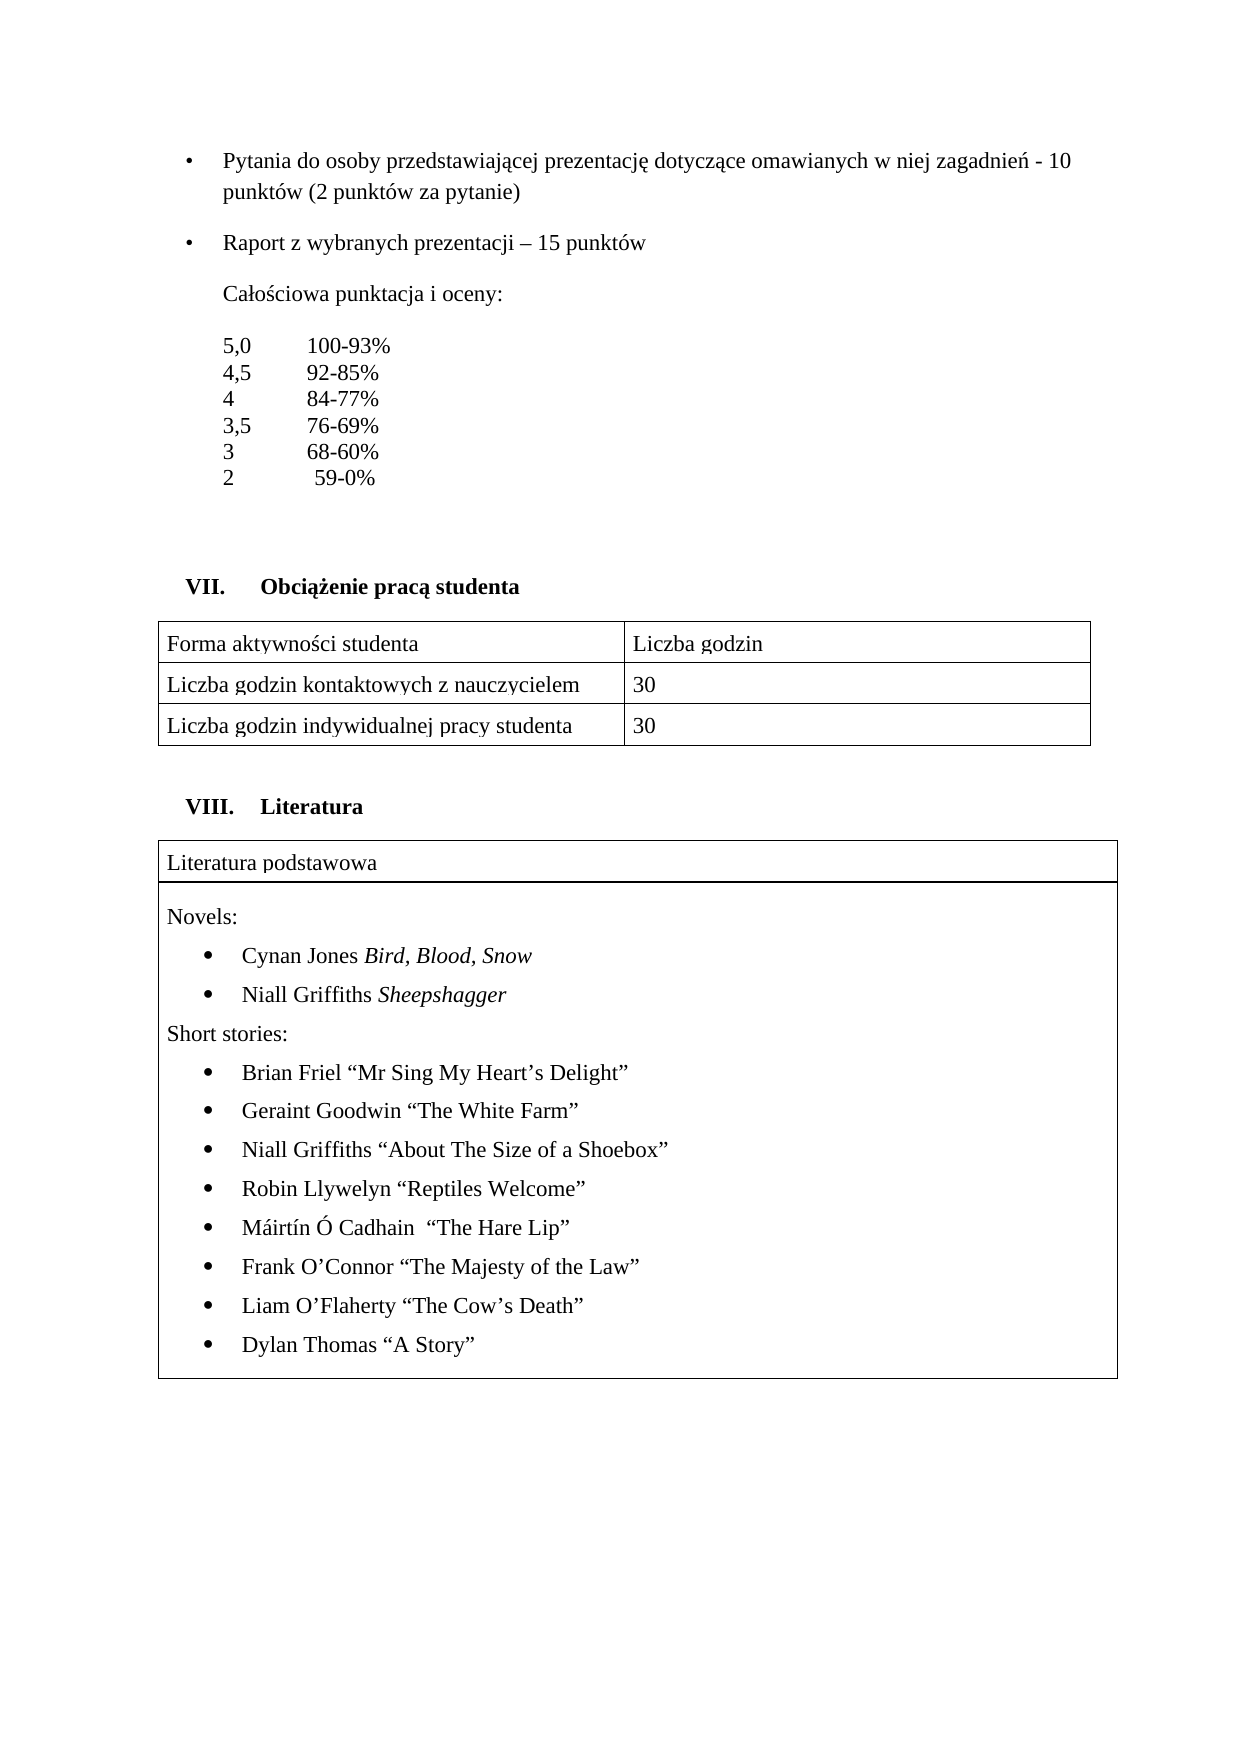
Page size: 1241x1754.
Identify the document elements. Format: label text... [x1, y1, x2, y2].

list 3 68-60% [223, 438, 1093, 464]
table_header Forma aktywności studenta [159, 622, 624, 662]
table_header Liczba godzin [625, 622, 1090, 662]
list 4,5 92-85% [223, 359, 1093, 385]
table_cell Liczba godzin indywidualnej pracy studenta [159, 704, 624, 744]
list Raport z wybranych prezentacji – 15 punktów [185, 229, 1093, 255]
list 2 59-0% [223, 464, 1093, 491]
list 4 84-77% [223, 385, 1093, 412]
list Literatura [185, 793, 1093, 819]
list Całościowa punktacja i oceny: [223, 280, 1093, 306]
list 5,0 100-93% [223, 333, 1093, 359]
table_cell Liczba godzin kontaktowych z nauczycielem [159, 663, 624, 703]
table_cell 30 [625, 704, 1090, 744]
table_header Literatura podstawowa [159, 841, 1117, 881]
list 3,5 76-69% [223, 412, 1093, 438]
table_cell Novels: Cynan Jones Bird, Blood, Snow Niall Griffiths Sheepshagger Short stories: Brian Friel “Mr Sing My Heart’s Delight” Geraint Goodwin “The White Farm” Niall Griffiths “About The Size of a Shoebox” Robin Llywelyn “Reptiles Welcome” Máirtín Ó Cadhain “The Hare Lip” Frank O’Connor “The Majesty of the Law” Liam O’Flaherty “The Cow’s Death” Dylan Thomas “A Story” [159, 883, 1117, 1378]
table_cell 30 [625, 663, 1090, 703]
list Pytania do osoby przedstawiającej prezentację dotyczące omawianych w niej zagadnień - 10 punktów (2 punktów za pytanie) [185, 148, 1093, 204]
list Obciążenie pracą studenta [185, 573, 1093, 600]
